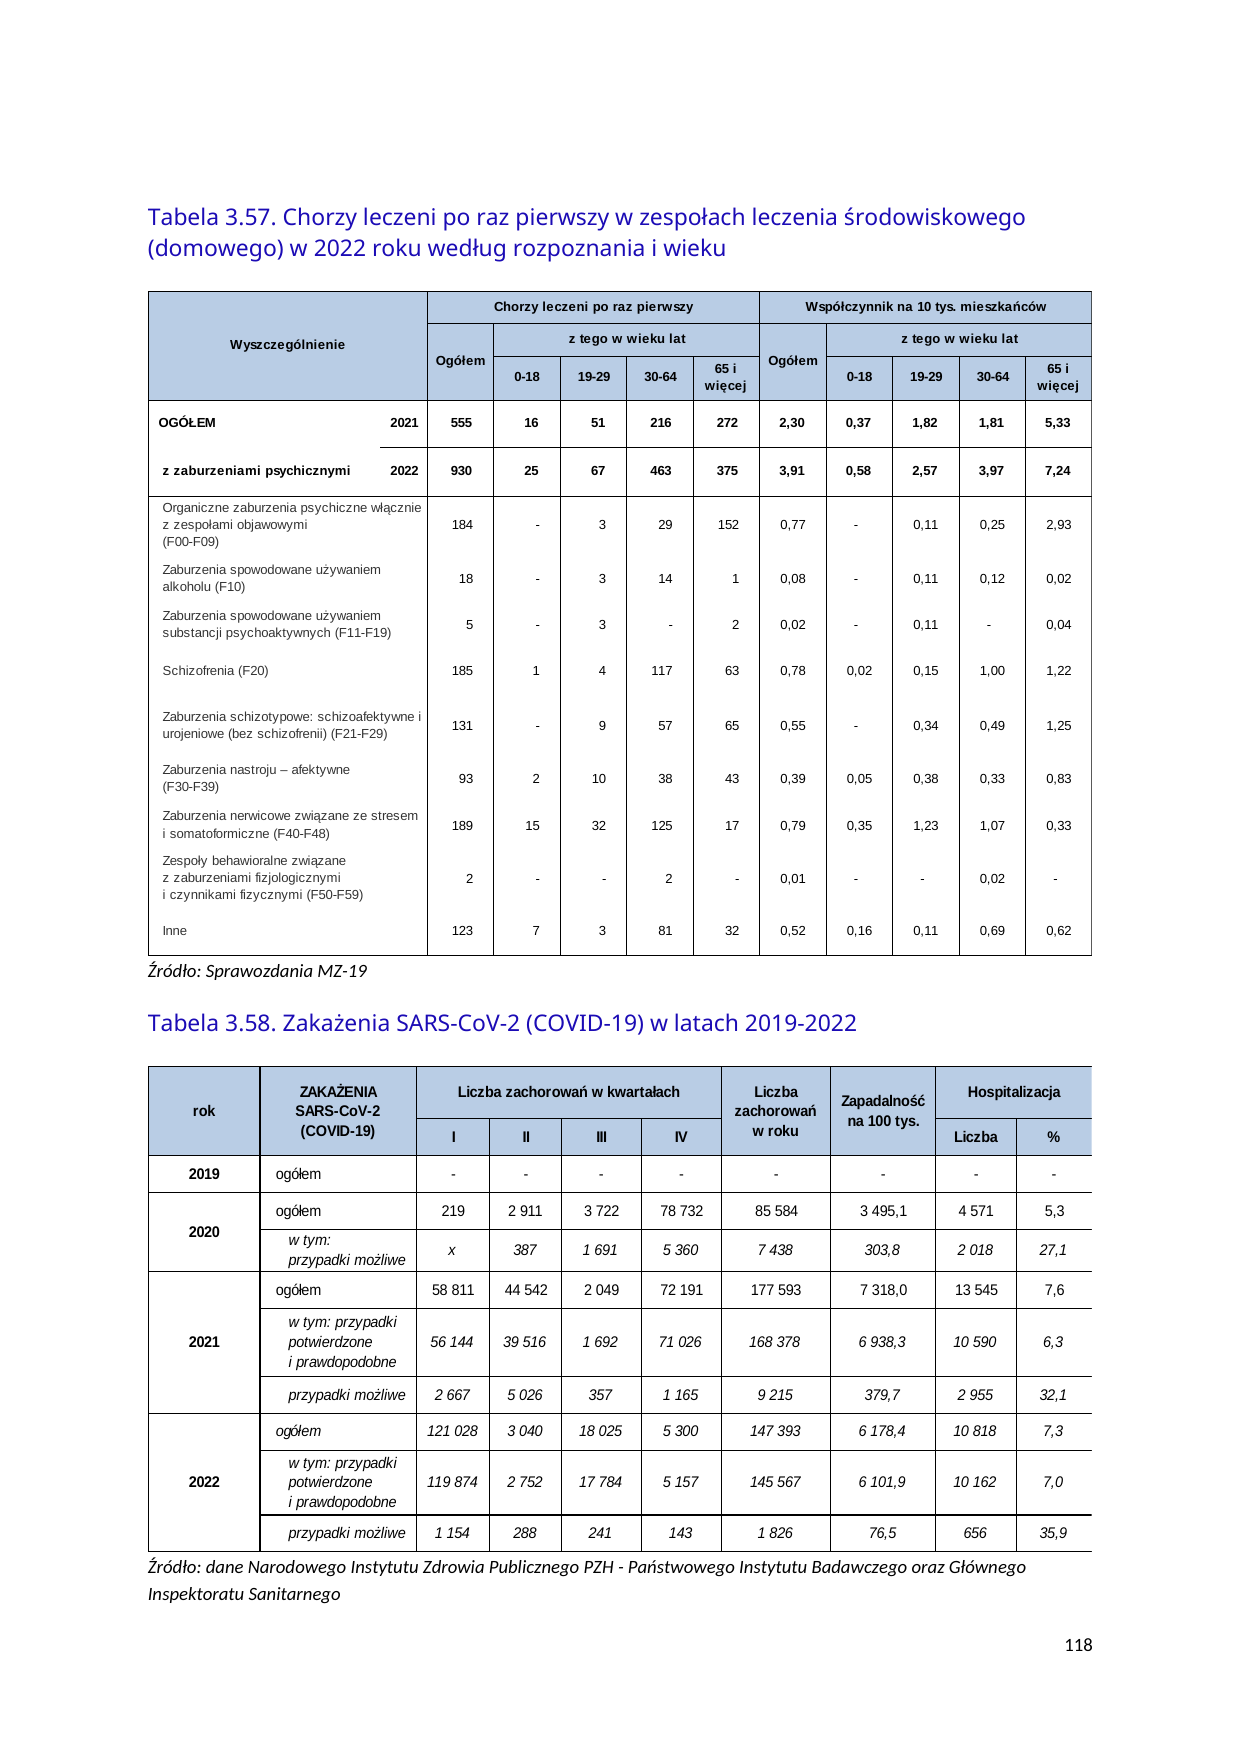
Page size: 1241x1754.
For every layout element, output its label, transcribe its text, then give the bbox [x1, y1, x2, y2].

text Źródło: Sprawozdania MZ-19 [148, 291, 1093, 982]
subtitle Tabela 3.57. Chorzy leczeni po raz pierwszy w zespołach leczenia środowiskowego (domowego) w 2022 roku według rozpoznania i wieku [148, 201, 1093, 263]
text Źródło: dane Narodowego Instytutu Zdrowia Publicznego PZH - Państwowego Instytutu Badawczego oraz Głównego Inspektoratu Sanitarnego [148, 1066, 1093, 1605]
subtitle Tabela 3.58. Zakażenia SARS-CoV-2 (COVID-19) w latach 2019-2022 [148, 1007, 1093, 1038]
